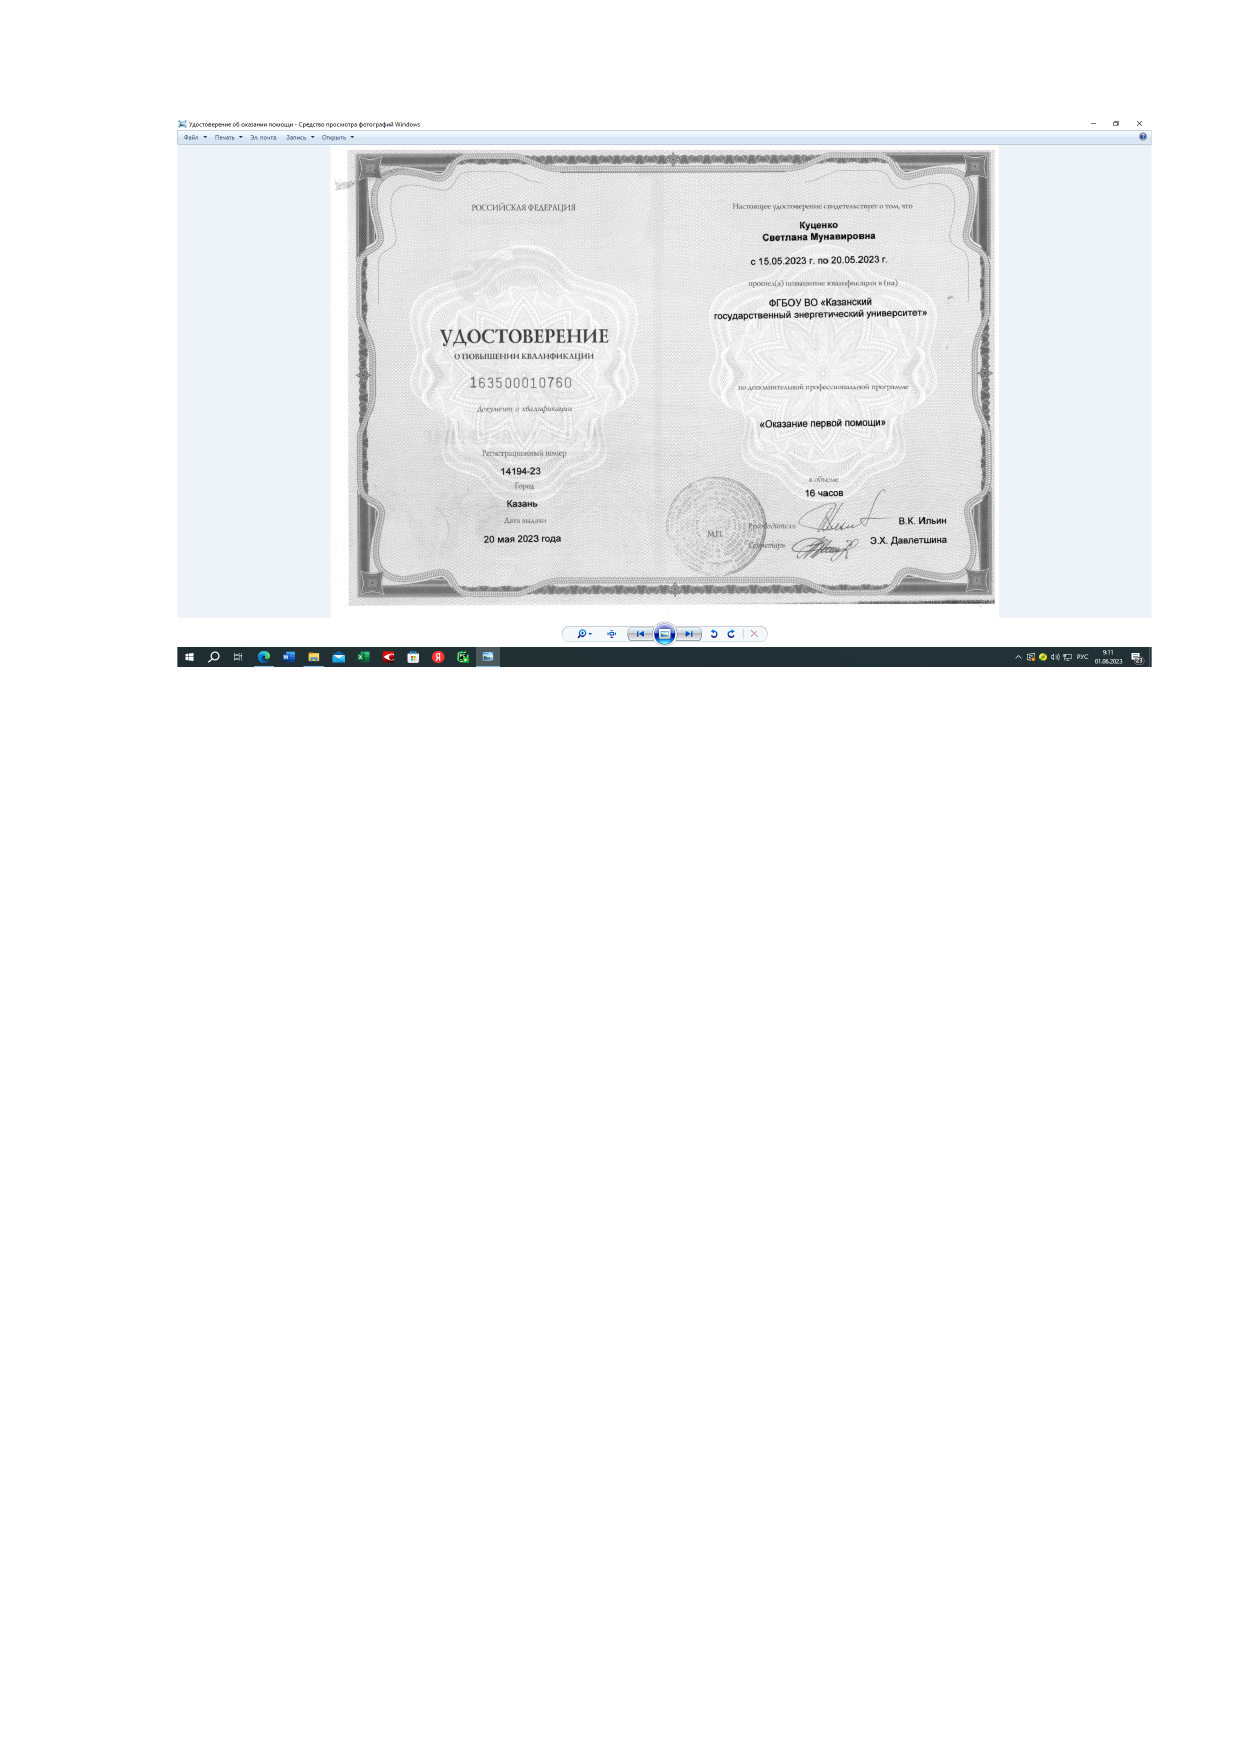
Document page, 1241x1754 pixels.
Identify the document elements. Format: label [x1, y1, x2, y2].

picture [177, 118, 1152, 667]
